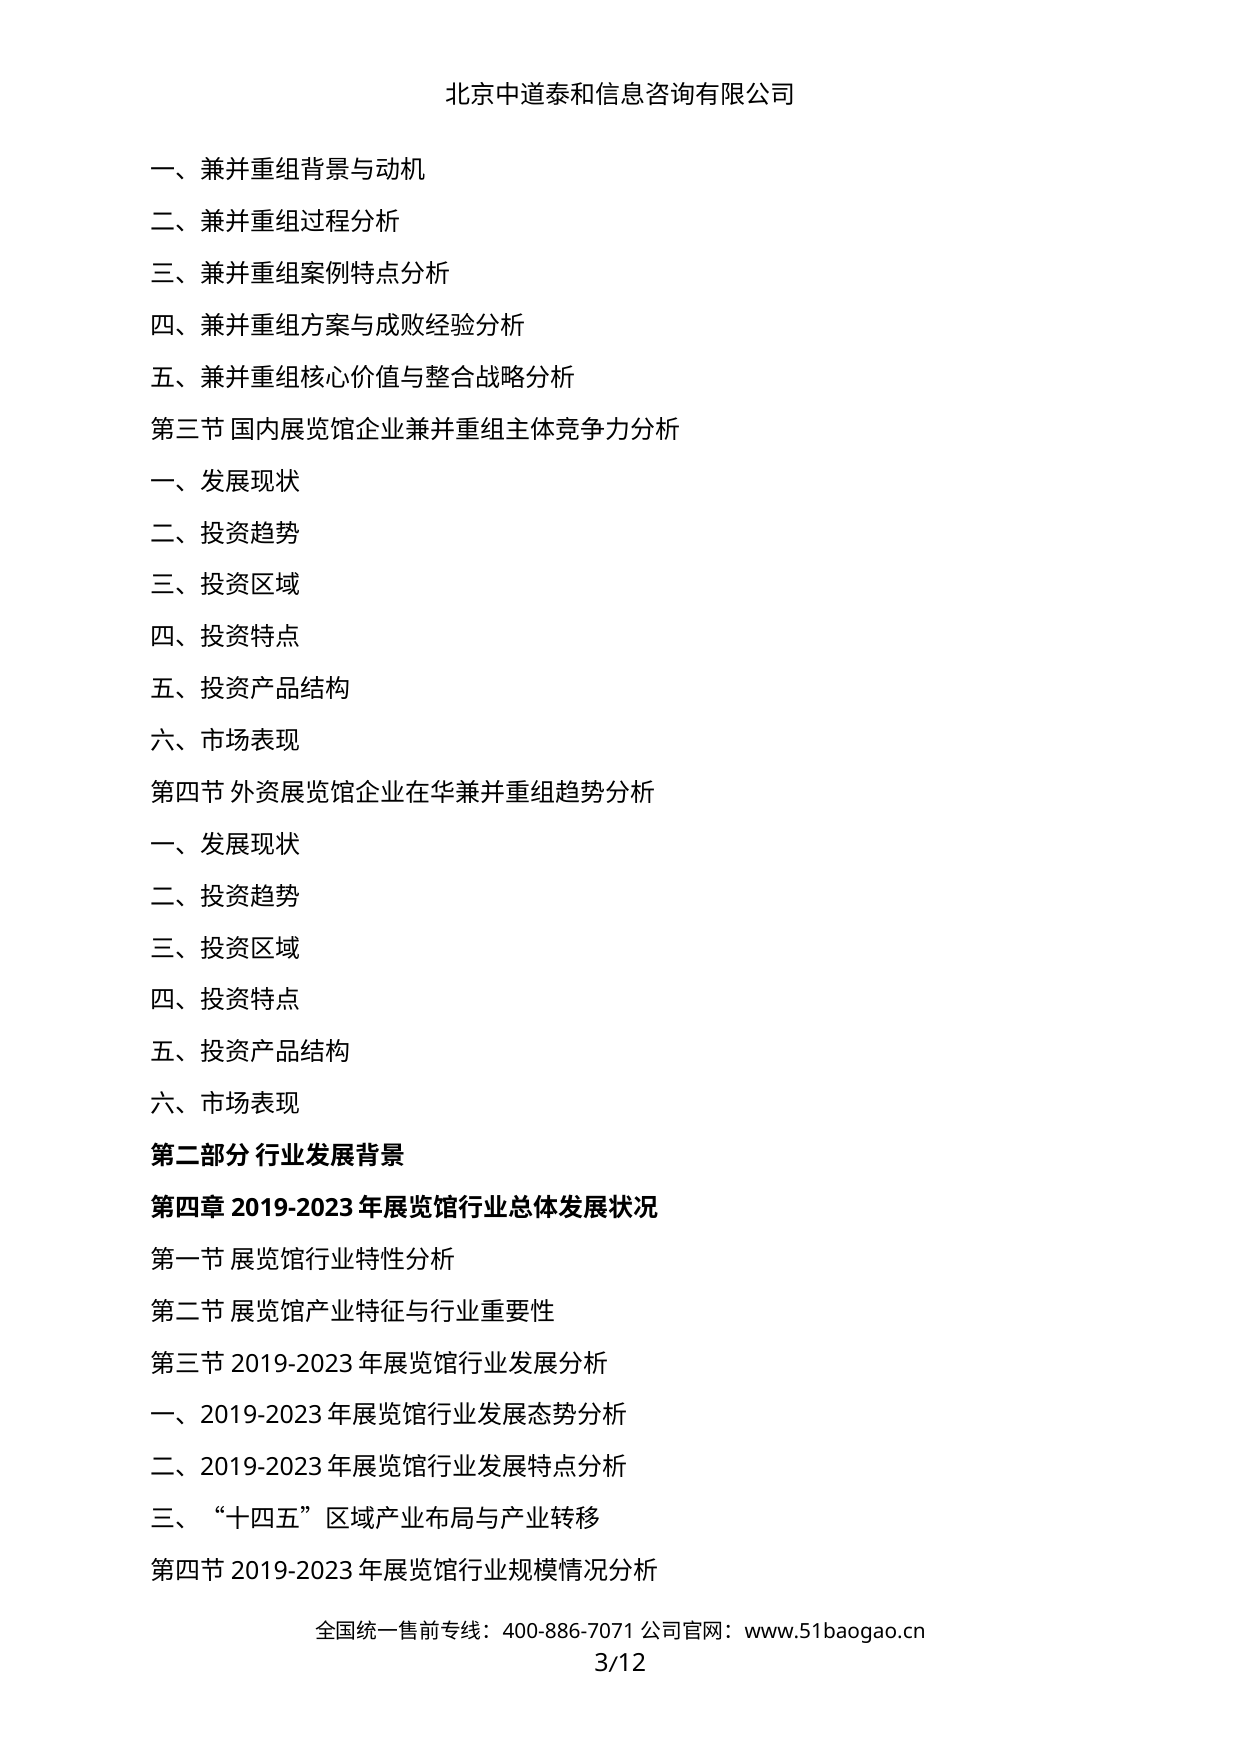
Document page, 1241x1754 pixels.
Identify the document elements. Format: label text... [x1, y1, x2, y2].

text 四、投资特点 [150, 617, 1090, 653]
text 三、“十四五”区域产业布局与产业转移 [150, 1499, 1090, 1535]
text 二、2019-2023年展览馆行业发展特点分析 [150, 1447, 1090, 1483]
text 第四章 2019-2023年展览馆行业总体发展状况 [150, 1187, 1090, 1224]
text 第二节 展览馆产业特征与行业重要性 [150, 1291, 1090, 1327]
text 一、兼并重组背景与动机 [150, 150, 1090, 186]
text 三、投资区域 [150, 928, 1090, 964]
text 三、投资区域 [150, 565, 1090, 601]
text 第一节 展览馆行业特性分析 [150, 1239, 1090, 1276]
text 五、兼并重组核心价值与整合战略分析 [150, 357, 1090, 394]
text 第二部分 行业发展背景 [150, 1136, 1090, 1172]
text 一、发展现状 [150, 824, 1090, 861]
text 第三节 国内展览馆企业兼并重组主体竞争力分析 [150, 409, 1090, 446]
text 六、市场表现 [150, 721, 1090, 757]
text 四、投资特点 [150, 980, 1090, 1016]
text 第四节 2019-2023年展览馆行业规模情况分析 [150, 1551, 1090, 1587]
text 二、投资趋势 [150, 513, 1090, 549]
text 五、投资产品结构 [150, 669, 1090, 705]
text 六、市场表现 [150, 1084, 1090, 1120]
text 一、发展现状 [150, 461, 1090, 497]
text 第三节 2019-2023年展览馆行业发展分析 [150, 1343, 1090, 1379]
text 三、兼并重组案例特点分析 [150, 254, 1090, 290]
text 四、兼并重组方案与成败经验分析 [150, 306, 1090, 342]
text 二、投资趋势 [150, 876, 1090, 912]
text 二、兼并重组过程分析 [150, 202, 1090, 238]
text 第四节 外资展览馆企业在华兼并重组趋势分析 [150, 772, 1090, 809]
text 五、投资产品结构 [150, 1032, 1090, 1068]
text 一、2019-2023年展览馆行业发展态势分析 [150, 1395, 1090, 1431]
